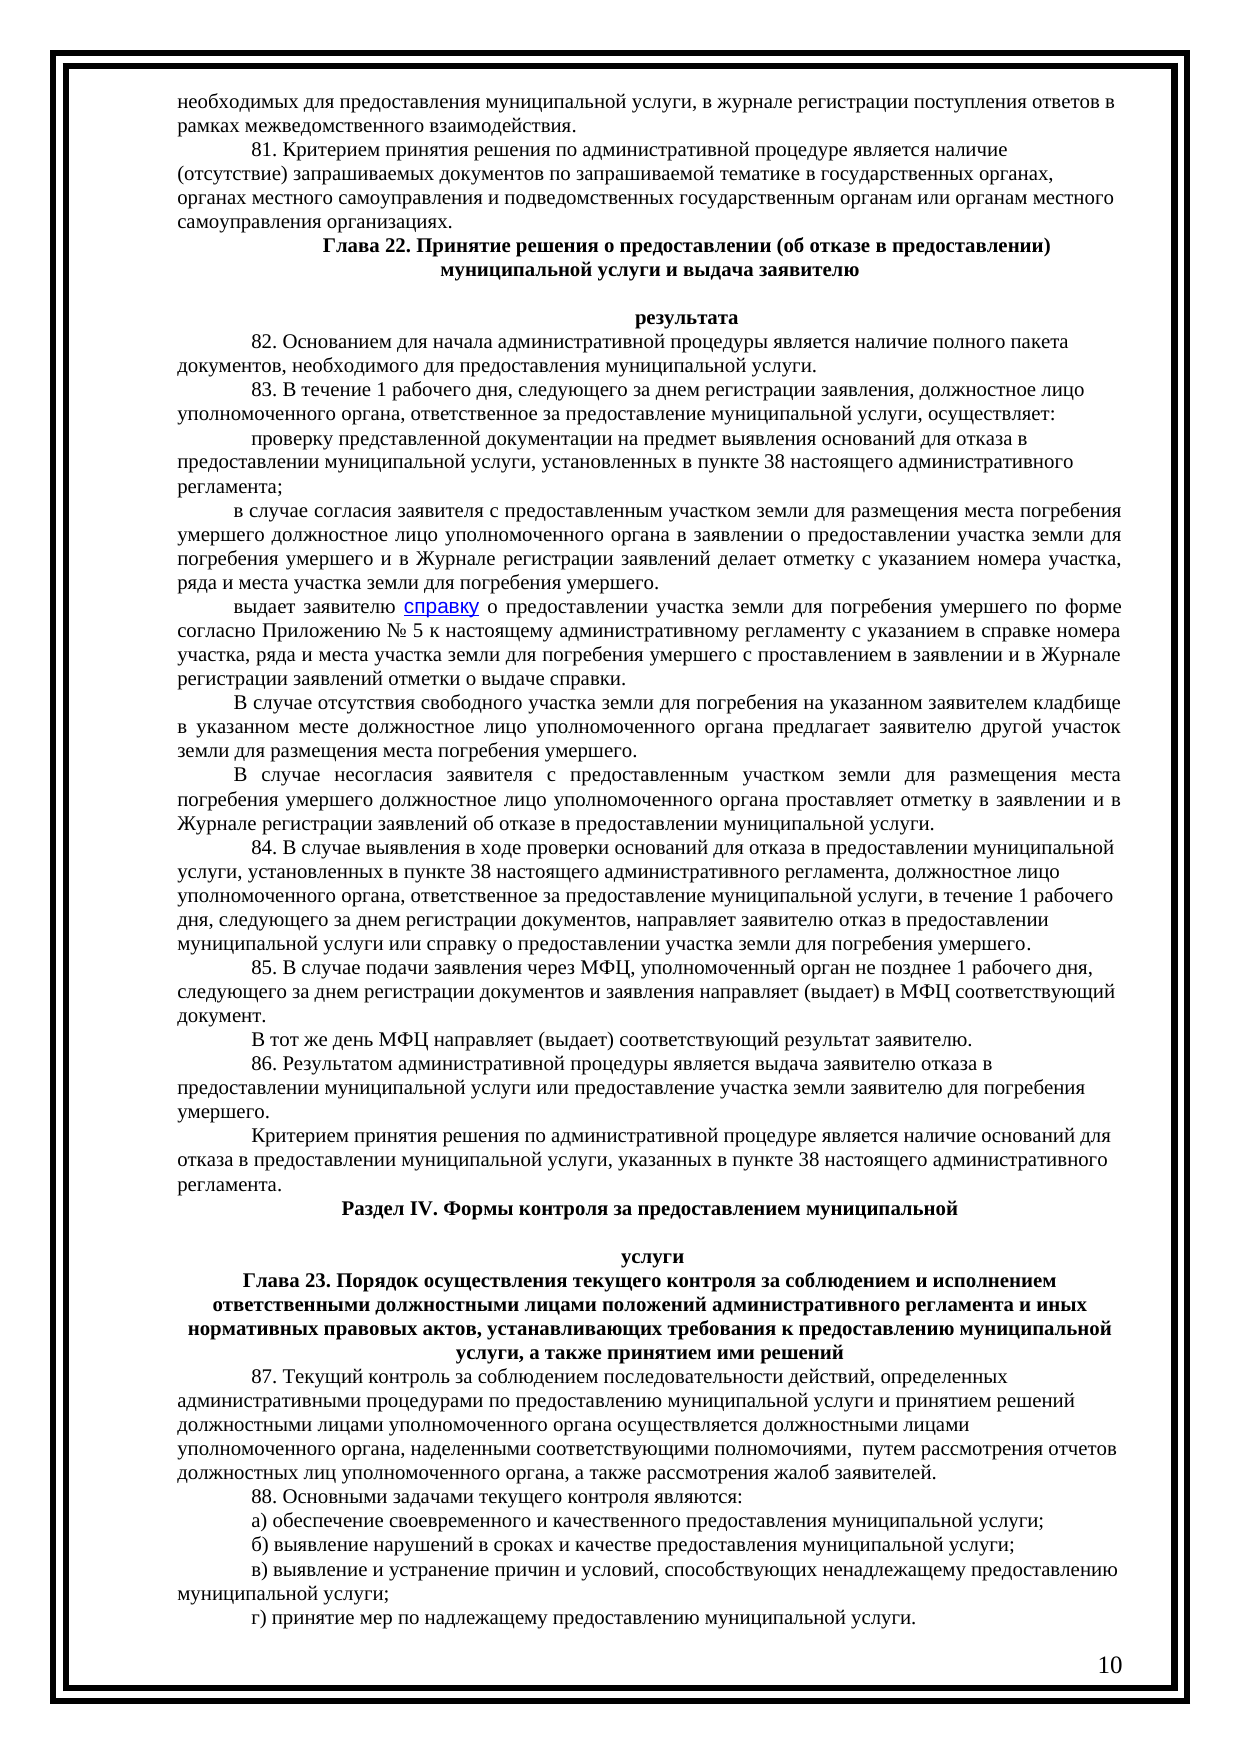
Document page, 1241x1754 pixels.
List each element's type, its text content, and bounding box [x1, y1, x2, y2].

text результата [177, 305, 1122, 329]
text б) выявление нарушений в сроках и качестве предоставления муниципальной услуги; [177, 1532, 1122, 1556]
text а) обеспечение своевременного и качественного предоставления муниципальной услуги; [177, 1508, 1122, 1532]
text в) выявление и устранение причин и условий, способствующих ненадлежащему предоставлению муниципальной услуги; [177, 1556, 1122, 1604]
text выдает заявителю справку о предоставлении участка земли для погребения умершего по форме согласно Приложению № 5 к настоящему административному регламенту с указанием в справке номера участка, ряда и места участка земли для погребения умершего с проставлением в заявлении и в Журнале регистрации заявлений отметки о выдаче справки. [177, 594, 1122, 690]
text 81. Критерием принятия решения по административной процедуре является наличие (отсутствие) запрашиваемых документов по запрашиваемой тематике в государственных органах, органах местного самоуправления и подведомственных государственным органам или органам местного самоуправления организациях. [177, 137, 1122, 233]
text В случае несогласия заявителя с предоставленным участком земли для размещения места погребения умершего должностное лицо уполномоченного органа проставляет отметку в заявлении и в Журнале регистрации заявлений об отказе в предоставлении муниципальной услуги. [177, 762, 1122, 834]
text Глава 23. Порядок осуществления текущего контроля за соблюдением и исполнением ответственными должностными лицами положений административного регламента и иных нормативных правовых актов, устанавливающих требования к предоставлению муниципальной услуги, а также принятием ими решений [177, 1268, 1122, 1364]
text Критерием принятия решения по административной процедуре является наличие оснований для отказа в предоставлении муниципальной услуги, указанных в пункте 38 настоящего административного регламента. [177, 1123, 1122, 1196]
text 86. Результатом административной процедуры является выдача заявителю отказа в предоставлении муниципальной услуги или предоставление участка земли заявителю для погребения умершего. [177, 1051, 1122, 1123]
text В случае отсутствия свободного участка земли для погребения на указанном заявителем кладбище в указанном месте должностное лицо уполномоченного органа предлагает заявителю другой участок земли для размещения места погребения умершего. [177, 690, 1122, 762]
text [177, 88, 1122, 137]
text проверку представленной документации на предмет выявления оснований для отказа в предоставлении муниципальной услуги, установленных в пункте 38 настоящего административного регламента; [177, 425, 1122, 498]
text 88. Основными задачами текущего контроля являются: [177, 1484, 1122, 1508]
text 85. В случае подачи заявления через МФЦ, уполномоченный орган не позднее 1 рабочего дня, следующего за днем регистрации документов и заявления направляет (выдает) в МФЦ соответствующий документ. [177, 955, 1122, 1027]
text 84. В случае выявления в ходе проверки оснований для отказа в предоставлении муниципальной услуги, установленных в пункте 38 настоящего административного регламента, должностное лицо уполномоченного органа, ответственное за предоставление муниципальной услуги, в течение 1 рабочего дня, следующего за днем регистрации документов, направляет заявителю отказ в предоставлении муниципальной услуги или справку о предоставлении участка земли для погребения умершего. [177, 834, 1122, 955]
text 87. Текущий контроль за соблюдением последовательности действий, определенных административными процедурами по предоставлению муниципальной услуги и принятием решений должностными лицами уполномоченного органа осуществляется должностными лицами уполномоченного органа, наделенными соответствующими полномочиями, путем рассмотрения отчетов должностных лиц уполномоченного органа, а также рассмотрения жалоб заявителей. [177, 1364, 1122, 1484]
text г) принятие мер по надлежащему предоставлению муниципальной услуги. [177, 1604, 1122, 1629]
text Глава 22. Принятие решения о предоставлении (об отказе в предоставлении) муниципальной услуги и выдача заявителю [177, 233, 1122, 281]
text в случае согласия заявителя с предоставленным участком земли для размещения места погребения умершего должностное лицо уполномоченного органа в заявлении о предоставлении участка земли для погребения умершего и в Журнале регистрации заявлений делает отметку с указанием номера участка, ряда и места участка земли для погребения умершего. [177, 498, 1122, 594]
text услуги [177, 1244, 1122, 1268]
text Раздел IV. Формы контроля за предоставлением муниципальной [177, 1196, 1122, 1219]
text 83. В течение 1 рабочего дня, следующего за днем регистрации заявления, должностное лицо уполномоченного органа, ответственное за предоставление муниципальной услуги, осуществляет: [177, 377, 1122, 425]
text В тот же день МФЦ направляет (выдает) соответствующий результат заявителю. [177, 1027, 1122, 1051]
text 82. Основанием для начала административной процедуры является наличие полного пакета документов, необходимого для предоставления муниципальной услуги. [177, 329, 1122, 377]
